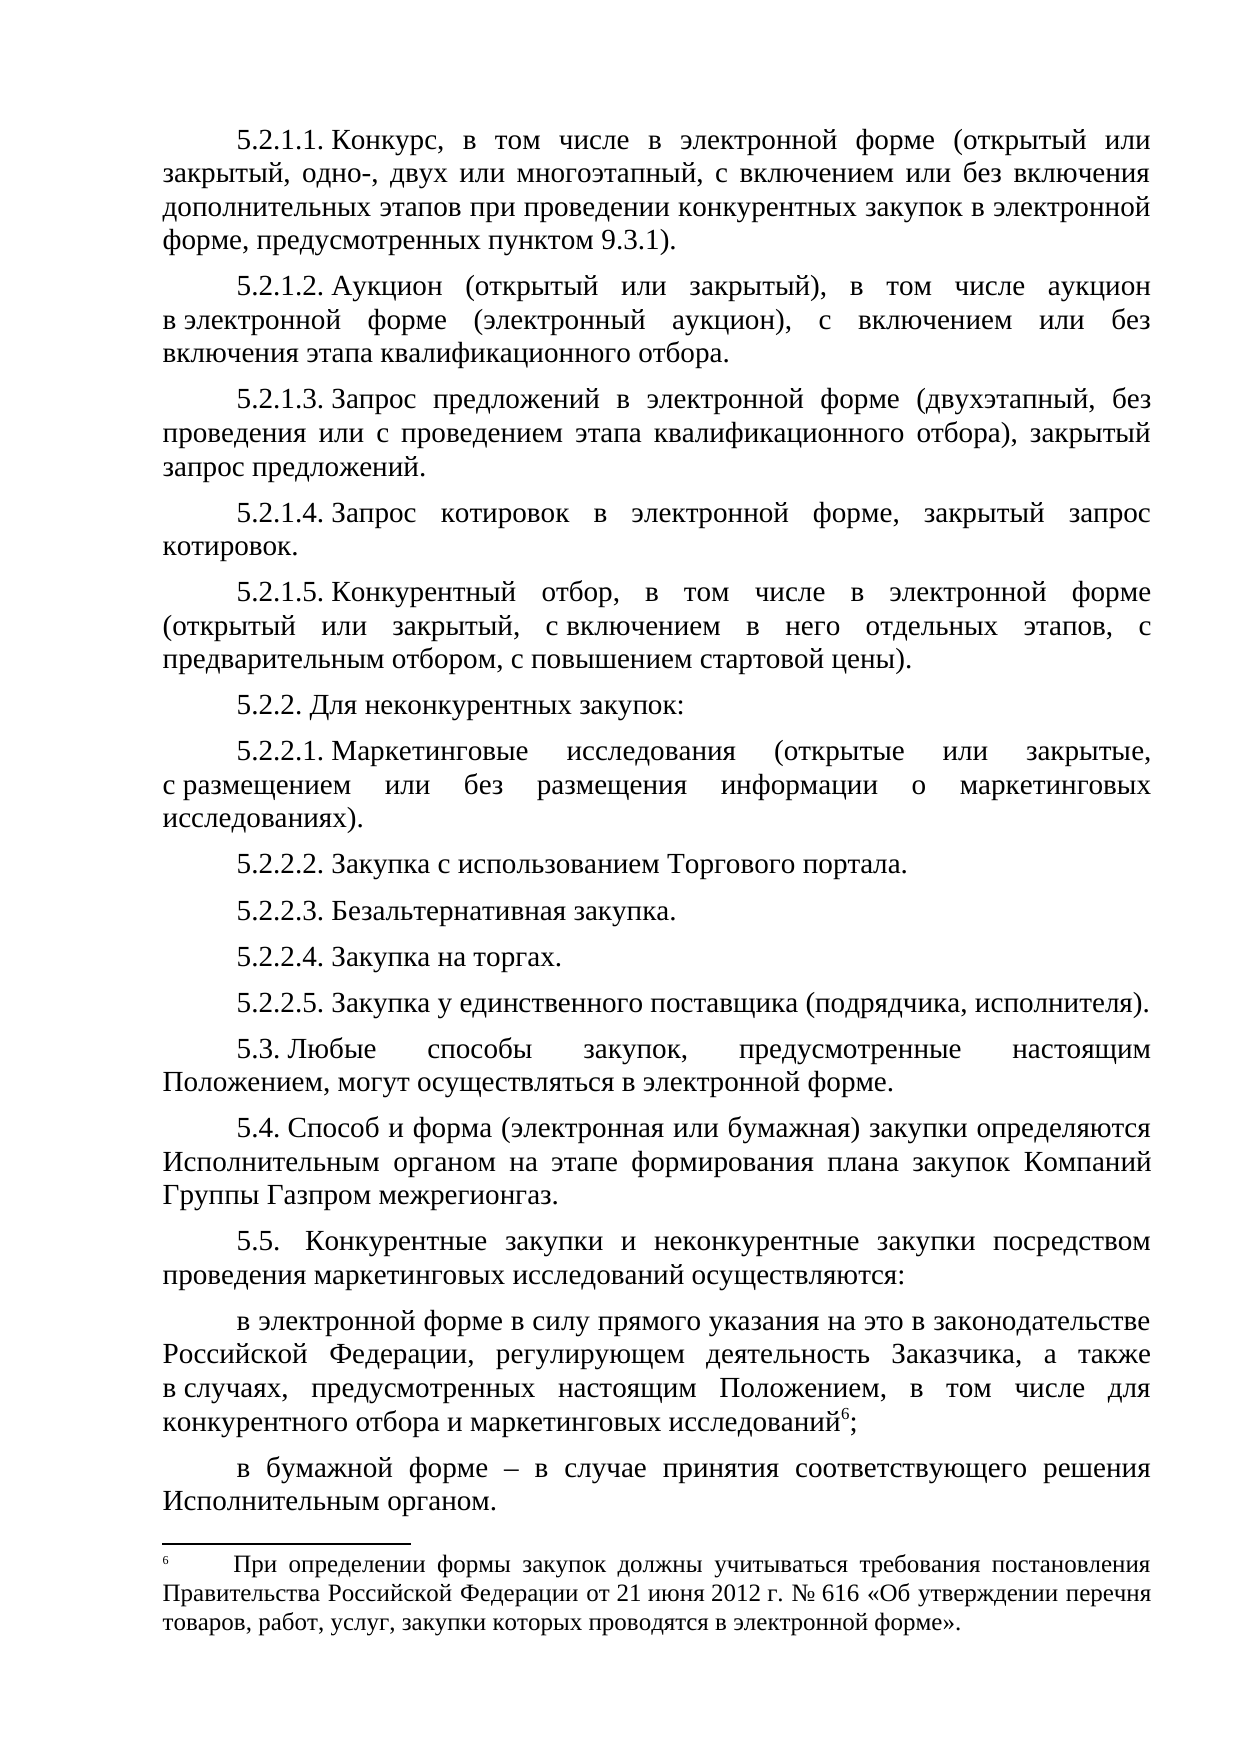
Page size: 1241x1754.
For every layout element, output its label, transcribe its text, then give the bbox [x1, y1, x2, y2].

list Маркетинговые исследования (открытые или закрытые, с размещением или без размещения информации о маркетинговых исследованиях). [162, 733, 1152, 834]
list Для неконкурентных закупок: [162, 687, 1152, 721]
list Закупка у единственного поставщика (подрядчика, исполнителя). [162, 985, 1152, 1018]
list Безальтернативная закупка. [162, 893, 1152, 926]
list в электронной форме в силу прямого указания на это в законодательстве Российской Федерации, регулирующем деятельность Заказчика, а также в случаях, предусмотренных настоящим Положением, в том числе для конкурентного отбора и маркетинговых исследований; [162, 1303, 1152, 1437]
list Конкурентный отбор, в том числе в электронной форме (открытый или закрытый, с включением в него отдельных этапов, с предварительным отбором, с повышением стартовой цены). [162, 574, 1152, 675]
list Запрос предложений в электронной форме (двухэтапный, без проведения или с проведением этапа квалификационного отбора), закрытый запрос предложений. [162, 382, 1152, 482]
list Аукцион (открытый или закрытый), в том числе аукцион в электронной форме (электронный аукцион), с включением или без включения этапа квалификационного отбора. [162, 268, 1152, 369]
list Любые способы закупок, предусмотренные настоящим Положением, могут осуществляться в электронной форме. [162, 1031, 1152, 1098]
list Конкурентные закупки и неконкурентные закупки посредством проведения маркетинговых исследований осуществляются: [162, 1223, 1152, 1291]
list Способ и форма (электронная или бумажная) закупки определяются Исполнительным органом на этапе формирования плана закупок Компаний Группы Газпром межрегионгаз. [162, 1110, 1152, 1211]
list в бумажной форме – в случае принятия соответствующего решения Исполнительным органом. [162, 1450, 1152, 1517]
list Закупка на торгах. [162, 939, 1152, 972]
list Запрос котировок в электронной форме, закрытый запрос котировок. [162, 495, 1152, 562]
list Конкурс, в том числе в электронной форме (открытый или закрытый, одно-, двух или многоэтапный, с включением или без включения дополнительных этапов при проведении конкурентных закупок в электронной форме, предусмотренных пунктом 9.3.1). [162, 122, 1152, 256]
list Закупка с использованием Торгового портала. [162, 847, 1152, 880]
